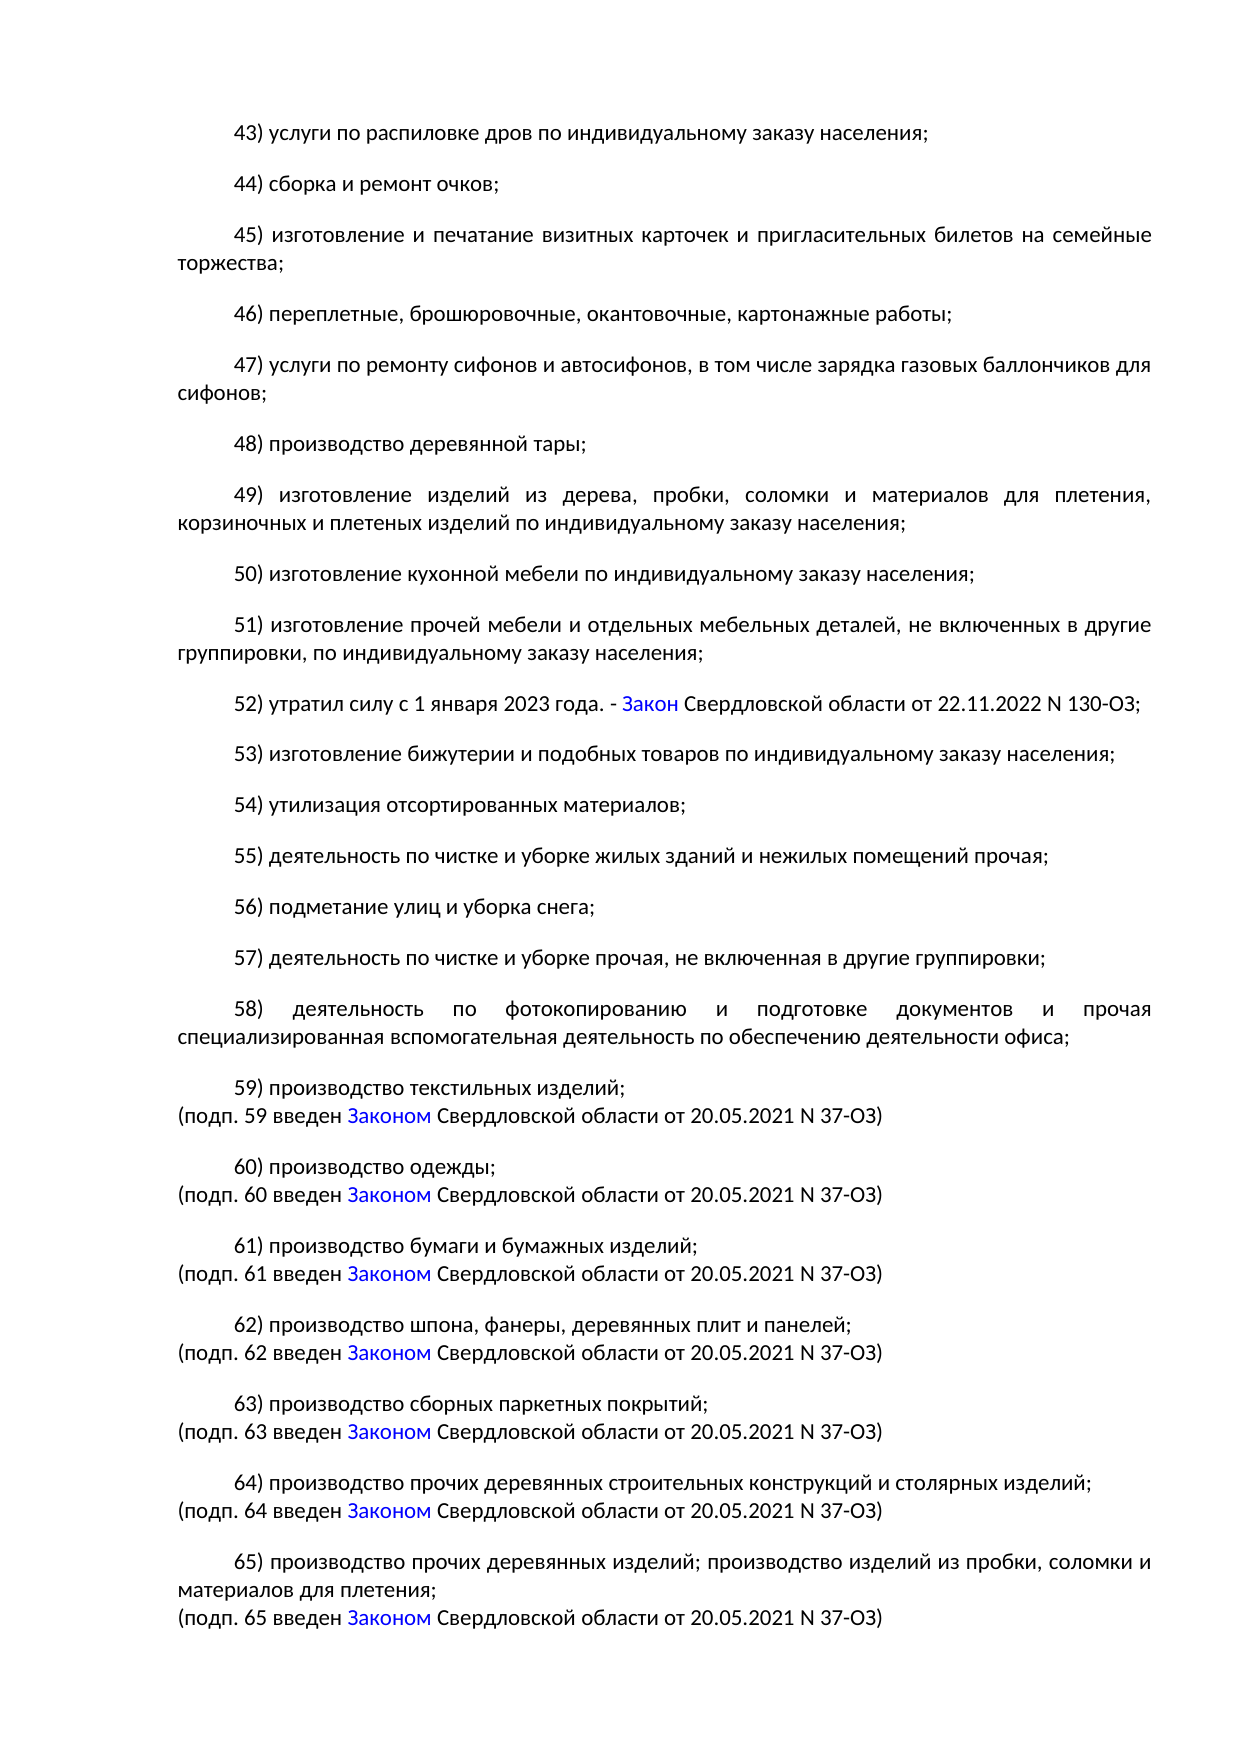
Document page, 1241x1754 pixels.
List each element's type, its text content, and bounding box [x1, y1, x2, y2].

text 45) изготовление и печатание визитных карточек и пригласительных билетов на семейные торжества; [177, 220, 1152, 276]
text 57) деятельность по чистке и уборке прочая, не включенная в другие группировки; [177, 943, 1152, 971]
text (подп. 60 введен Законом Свердловской области от 20.05.2021 N 37-ОЗ) [177, 1180, 1152, 1208]
text 60) производство одежды; [177, 1152, 1152, 1180]
text (подп. 64 введен Законом Свердловской области от 20.05.2021 N 37-ОЗ) [177, 1496, 1152, 1524]
text 55) деятельность по чистке и уборке жилых зданий и нежилых помещений прочая; [177, 841, 1152, 869]
text 64) производство прочих деревянных строительных конструкций и столярных изделий; [177, 1468, 1152, 1496]
text (подп. 59 введен Законом Свердловской области от 20.05.2021 N 37-ОЗ) [177, 1101, 1152, 1129]
text 49) изготовление изделий из дерева, пробки, соломки и материалов для плетения, корзиночных и плетеных изделий по индивидуальному заказу населения; [177, 480, 1152, 536]
text 56) подметание улиц и уборка снега; [177, 892, 1152, 920]
text (подп. 65 введен Законом Свердловской области от 20.05.2021 N 37-ОЗ) [177, 1603, 1152, 1631]
text 65) производство прочих деревянных изделий; производство изделий из пробки, соломки и материалов для плетения; [177, 1547, 1152, 1603]
text 59) производство текстильных изделий; [177, 1073, 1152, 1101]
text 53) изготовление бижутерии и подобных товаров по индивидуальному заказу населения; [177, 739, 1152, 768]
text 54) утилизация отсортированных материалов; [177, 791, 1152, 818]
text 48) производство деревянной тары; [177, 429, 1152, 457]
text 47) услуги по ремонту сифонов и автосифонов, в том числе зарядка газовых баллончиков для сифонов; [177, 350, 1152, 406]
text 62) производство шпона, фанеры, деревянных плит и панелей; [177, 1310, 1152, 1338]
text 61) производство бумаги и бумажных изделий; [177, 1231, 1152, 1259]
text 51) изготовление прочей мебели и отдельных мебельных деталей, не включенных в другие группировки, по индивидуальному заказу населения; [177, 610, 1152, 666]
text 43) услуги по распиловке дров по индивидуальному заказу населения; [177, 118, 1152, 146]
text 46) переплетные, брошюровочные, окантовочные, картонажные работы; [177, 299, 1152, 327]
text 44) сборка и ремонт очков; [177, 169, 1152, 197]
text 58) деятельность по фотокопированию и подготовке документов и прочая специализированная вспомогательная деятельность по обеспечению деятельности офиса; [177, 994, 1152, 1050]
text 52) утратил силу с 1 января 2023 года. - Закон Свердловской области от 22.11.2022 N 130-ОЗ; [177, 689, 1152, 717]
text (подп. 62 введен Законом Свердловской области от 20.05.2021 N 37-ОЗ) [177, 1338, 1152, 1366]
text 50) изготовление кухонной мебели по индивидуальному заказу населения; [177, 559, 1152, 587]
text (подп. 63 введен Законом Свердловской области от 20.05.2021 N 37-ОЗ) [177, 1417, 1152, 1445]
text (подп. 61 введен Законом Свердловской области от 20.05.2021 N 37-ОЗ) [177, 1259, 1152, 1287]
text 63) производство сборных паркетных покрытий; [177, 1389, 1152, 1417]
